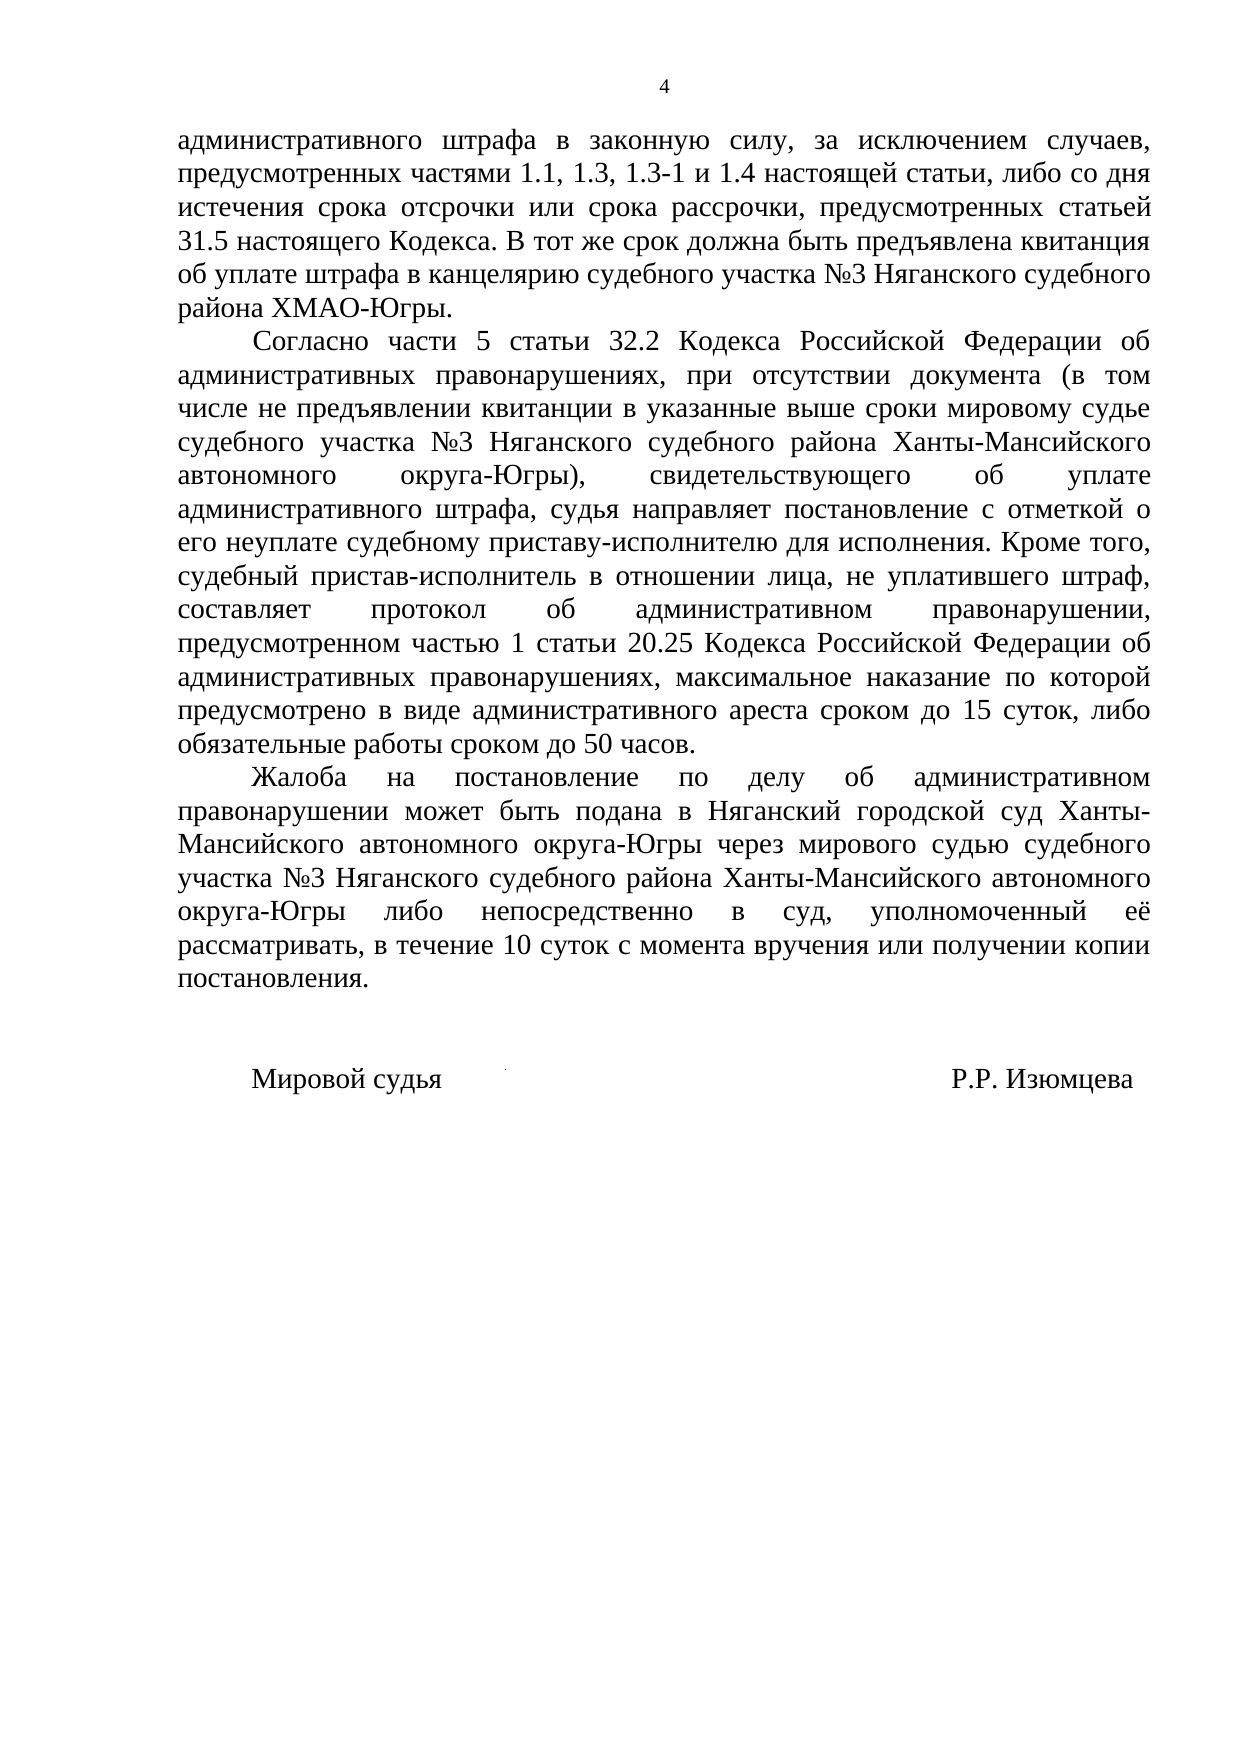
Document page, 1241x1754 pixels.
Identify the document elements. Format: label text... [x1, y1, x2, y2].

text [177, 122, 1152, 323]
text Мировой судья Р.Р. Изюмцева [177, 1061, 1152, 1095]
text Согласно части 5 статьи 32.2 Кодекса Российской Федерации об административных правонарушениях, при отсутствии документа (в том числе не предъявлении квитанции в указанные выше сроки мировому судье судебного участка №3 Няганского судебного района Ханты-Мансийского автономного округа-Югры), свидетельствующего об уплате административного штрафа, судья направляет постановление с отметкой о его неуплате судебному приставу-исполнителю для исполнения. Кроме того, судебный пристав-исполнитель в отношении лица, не уплатившего штраф, составляет протокол об административном правонарушении, предусмотренном частью 1 статьи 20.25 Кодекса Российской Федерации об административных правонарушениях, максимальное наказание по которой предусмотрено в виде административного ареста сроком до 15 суток, либо обязательные работы сроком до 50 часов. [177, 323, 1152, 759]
text Жалоба на постановление по делу об административном правонарушении может быть подана в Няганский городской суд Ханты-Мансийского автономного округа-Югры через мирового судью судебного участка №3 Няганского судебного района Ханты-Мансийского автономного округа-Югры либо непосредственно в суд, уполномоченный её рассматривать, в течение 10 суток с момента вручения или получении копии постановления. [177, 759, 1152, 994]
